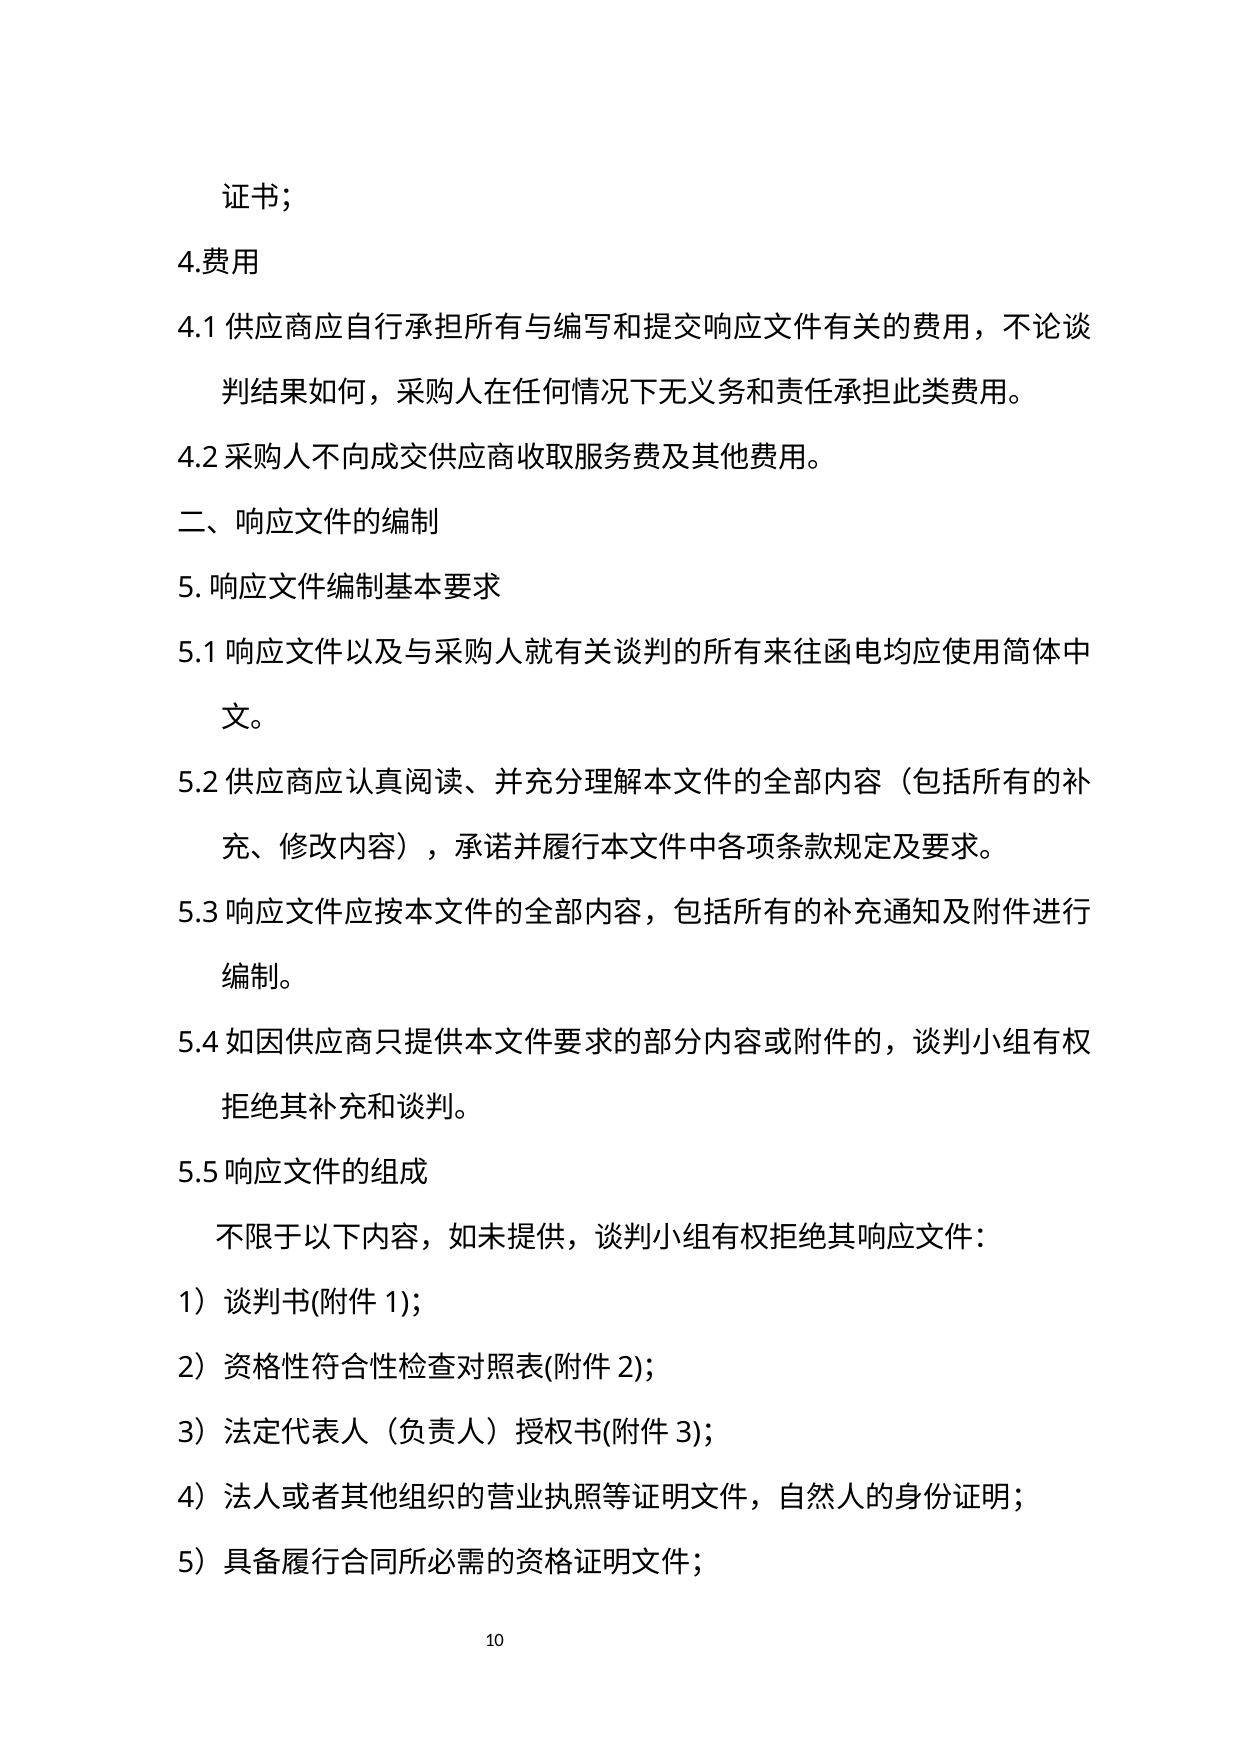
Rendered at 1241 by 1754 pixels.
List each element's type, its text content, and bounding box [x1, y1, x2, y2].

text 不限于以下内容，如未提供，谈判小组有权拒绝其响应文件： [215, 1202, 1092, 1267]
text 二、响应文件的编制 [177, 487, 1092, 552]
text 5）具备履行合同所必需的资格证明文件； [177, 1527, 1092, 1592]
text 4.1供应商应自行承担所有与编写和提交响应文件有关的费用，不论谈判结果如何，采购人在任何情况下无义务和责任承担此类费用。 [177, 292, 1092, 422]
text 5.5响应文件的组成 [177, 1137, 1092, 1202]
text 4.2采购人不向成交供应商收取服务费及其他费用。 [177, 422, 1092, 487]
text 5.2供应商应认真阅读、并充分理解本文件的全部内容（包括所有的补充、修改内容），承诺并履行本文件中各项条款规定及要求。 [177, 747, 1092, 877]
text 2）资格性符合性检查对照表(附件2)； [177, 1332, 1092, 1397]
text 5.4如因供应商只提供本文件要求的部分内容或附件的，谈判小组有权拒绝其补充和谈判。 [177, 1007, 1092, 1137]
text 5.3响应文件应按本文件的全部内容，包括所有的补充通知及附件进行编制。 [177, 877, 1092, 1007]
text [177, 162, 1092, 227]
text 4）法人或者其他组织的营业执照等证明文件，自然人的身份证明； [177, 1462, 1092, 1527]
text 4.费用 [177, 227, 1092, 292]
text 3）法定代表人（负责人）授权书(附件3)； [177, 1397, 1092, 1462]
text 5. 响应文件编制基本要求 [177, 552, 1092, 617]
text 5.1响应文件以及与采购人就有关谈判的所有来往函电均应使用简体中文。 [177, 617, 1092, 747]
text 1）谈判书(附件1)； [177, 1267, 1092, 1332]
